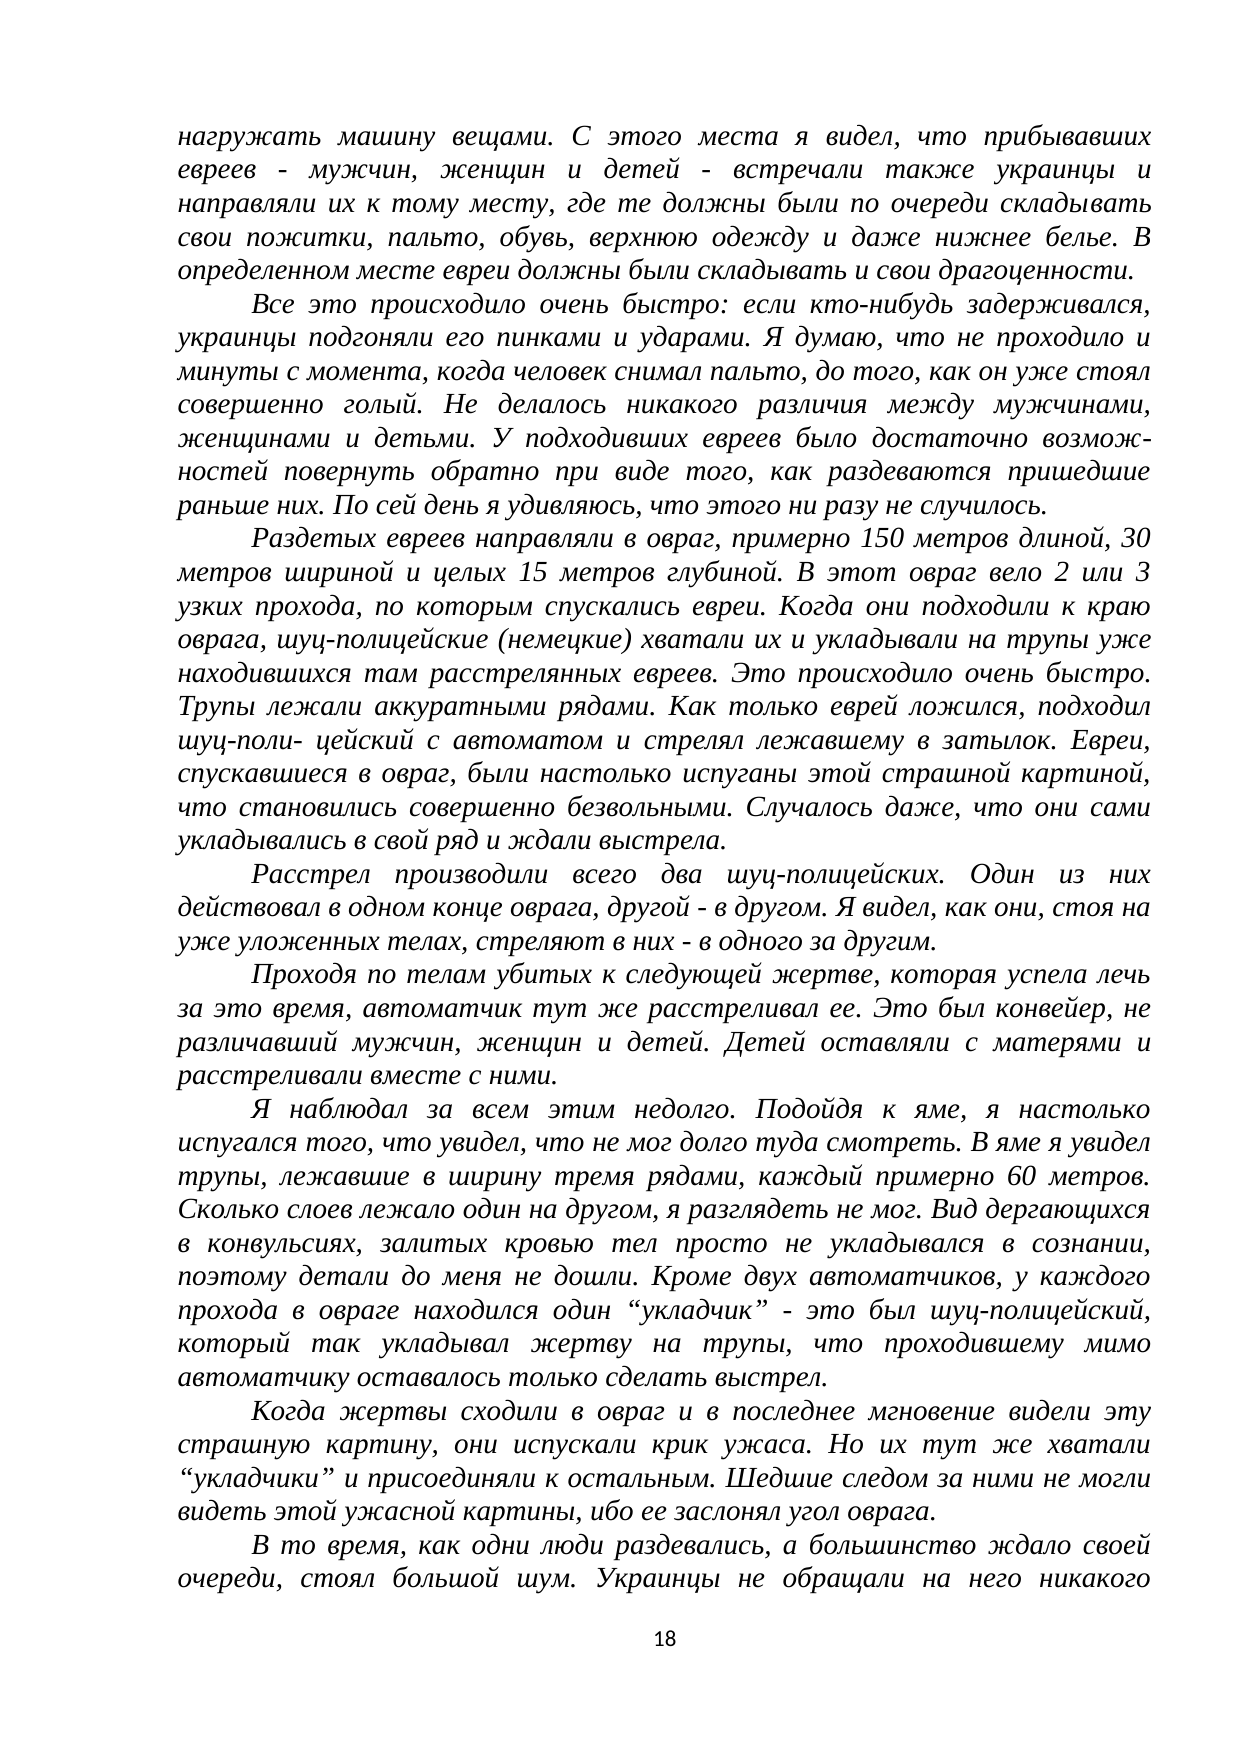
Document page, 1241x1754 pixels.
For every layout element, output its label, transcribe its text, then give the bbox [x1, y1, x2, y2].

picture [182, 1450, 1082, 1579]
text Проходя по телам убитых к следующей жертве, которая успела лечь за это время, автоматчик тут же расстреливал ее. Это был конвейер, не различавший мужчин, женщин и детей. Детей оставляли с матерями и расстреливали вместе с ними. [177, 487, 1152, 621]
text Я наблюдал за всем этим недолго. Подойдя к яме, я настолько испугался того, что увидел, что не мог долго туда смотреть. В яме я увидел трупы, лежавшие в ширину тремя рядами, каждый примерно 60 метров. Сколько слоев лежало один на другом, я разглядеть не мог. Вид дергающихся в конвульсиях, залитых кровью тел просто не укладывался в сознании, поэтому детали до меня не дошли. Кроме двух автоматчиков, у каждого прохода в овраге находился один “укладчик” - это был шуц-полицейский, который так укладывал жертву на трупы, что проходившему мимо автоматчику оставалось только сделать выстрел. [177, 621, 1152, 923]
table_header [177, 1450, 1152, 1618]
text Когда жертвы сходили в овраг и в последнее мгновение видели эту страшную картину, они испускали крик ужаса. Но их тут же хватали “укладчики” и присоединяли к остальным. Шедшие следом за ними не могли видеть этой ужасной картины, ибо ее заслонял угол оврага. [177, 923, 1152, 1057]
text С места, где происходило раздевание, овраг не был виден, так как он находился на расстоянии примерно 150 метров от первой груды одежды. Кроме того, дул сильный ветер, и было очень холодно. Выстрелов в овраге не было слышно. Из этого я сделал вывод, что евреи не знали заранее, что в действительности происходит. Я и сегодня удивляюсь, что со стороны евреев ничего не было предпринято против этой акции. Из города прибывали все новые массы, и они, по-видимому, ничего не подозревали, полагая, что их просто переселяют. [177, 1158, 1152, 1426]
text Расстрел производили всего два шуц-полицейских. Один из них действовал в одном конце оврага, другой - в другом. Я видел, как они, стоя на уже уложенных телах, стреляют в них - в одного за другим. [177, 386, 1152, 487]
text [177, 118, 1152, 386]
text В то время, как одни люди раздевались, а большинство ждало своей очереди, стоял большой шум. Украинцы не обращали на него никакого внимания. Они продолжали в спешке гнать людей через проходы в овраг. [177, 1057, 1152, 1158]
